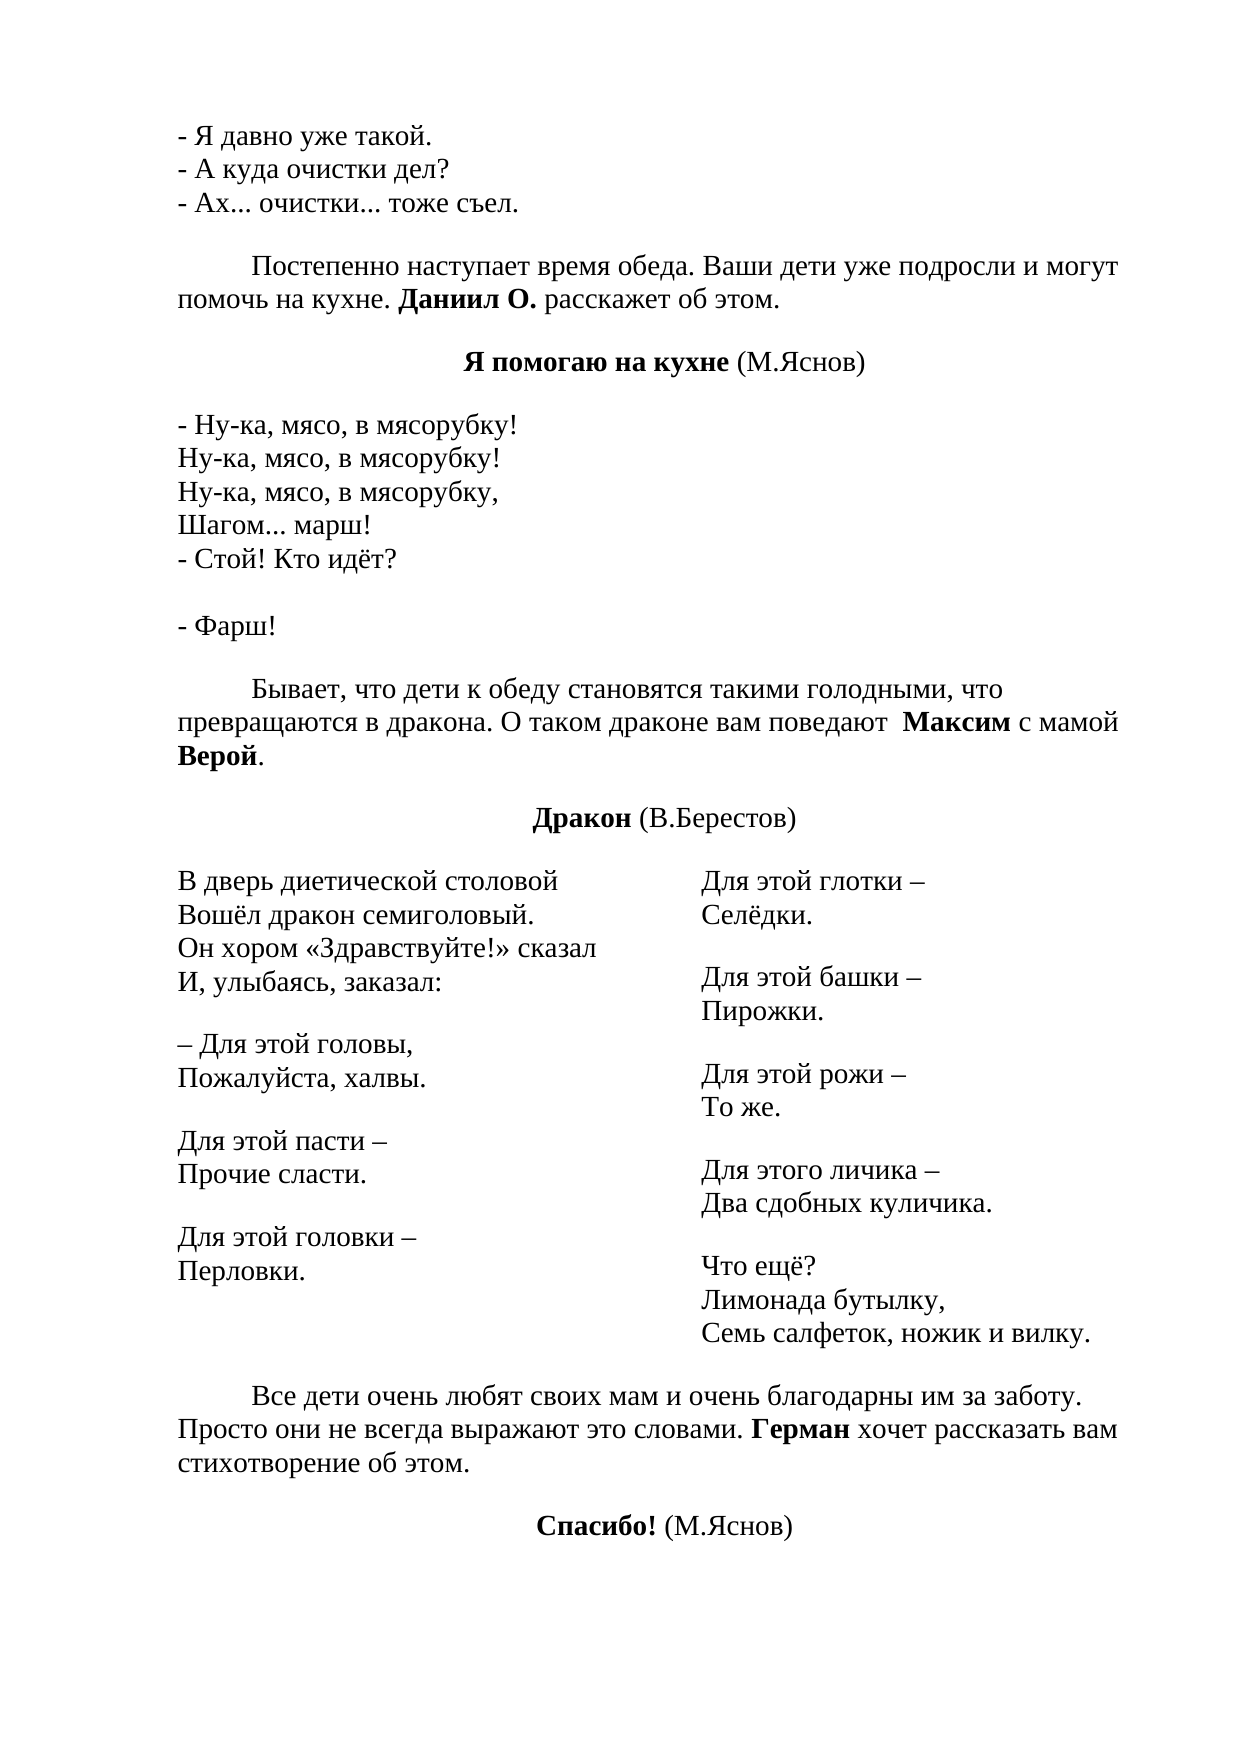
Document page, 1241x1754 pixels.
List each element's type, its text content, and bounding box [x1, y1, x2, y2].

text Для этой башки – Пирожки. [701, 959, 1152, 1027]
text Я помогаю на кухне (М.Яснов) [177, 344, 1152, 378]
text Постепенно наступает время обеда. Ваши дети уже подросли и могут помочь на кухне. Даниил О. расскажет об этом. [177, 248, 1152, 315]
text Все дети очень любят своих мам и очень благодарны им за заботу. Просто они не всегда выражают это словами. Герман хочет рассказать вам стихотворение об этом. [177, 1378, 1152, 1479]
text Для этой головки – Перловки. [177, 1219, 627, 1286]
text Дракон (В.Берестов) [177, 801, 1152, 834]
text – Для этой головы, Пожалуйста, халвы. [177, 1027, 627, 1094]
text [177, 118, 1152, 219]
text Для этого личика – Два сдобных куличика. [701, 1152, 1152, 1219]
text Для этой пасти – Прочие сласти. [177, 1123, 627, 1190]
text Для этой рожи – То же. [701, 1056, 1152, 1123]
text Для этой глотки – Селёдки. [701, 863, 1152, 930]
text В дверь диетической столовой Вошёл дракон семиголовый. Он хором «Здравствуйте!» сказал И, улыбаясь, заказал: [177, 863, 627, 997]
text - Ну-ка, мясо, в мясорубку! Ну-ка, мясо, в мясорубку! Ну-ка, мясо, в мясорубку, Шагом... марш! - Стой! Кто идёт? - Фарш! [177, 407, 1152, 642]
text Что ещё? Лимонада бутылку, Семь салфеток, ножик и вилку. [701, 1248, 1152, 1349]
text Спасибо! (М.Яснов) [177, 1508, 1152, 1541]
text Бывает, что дети к обеду становятся такими голодными, что превращаются в дракона. О таком драконе вам поведают Максим с мамой Верой. [177, 671, 1152, 771]
